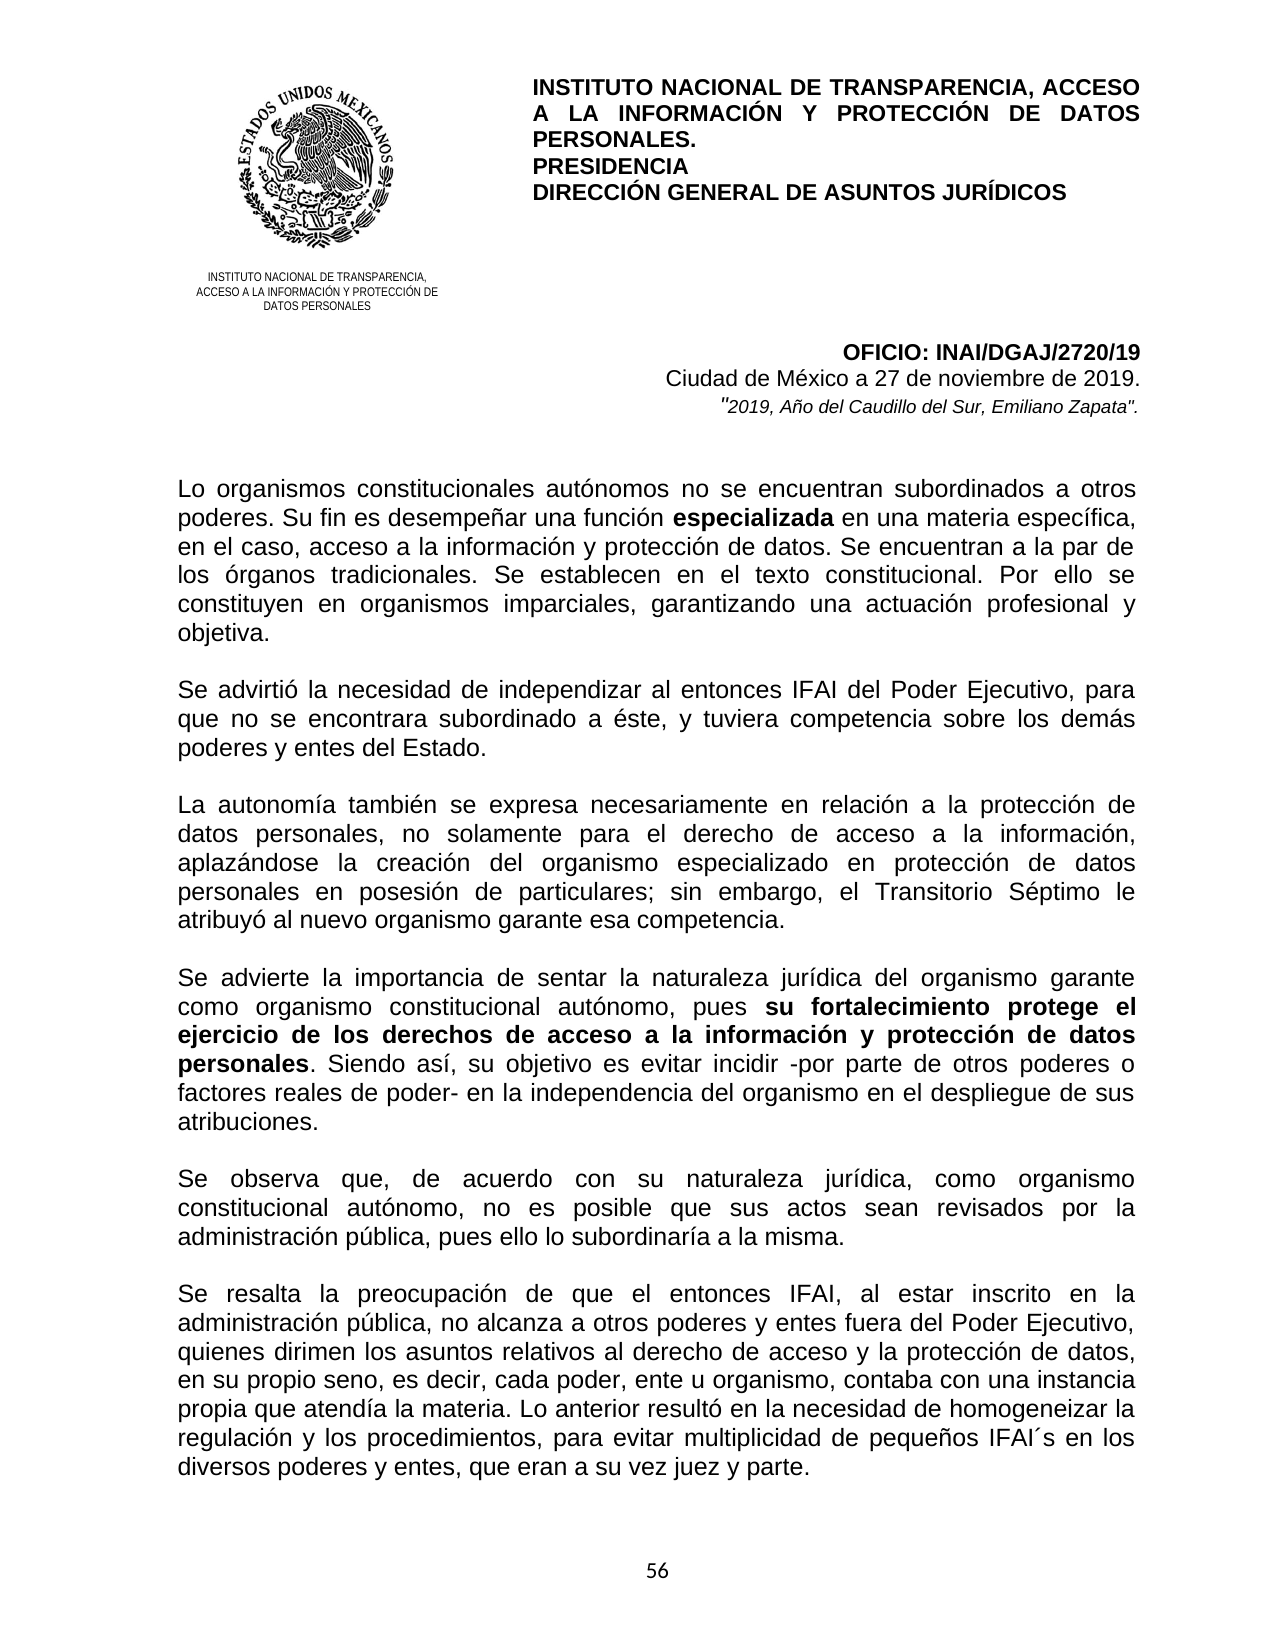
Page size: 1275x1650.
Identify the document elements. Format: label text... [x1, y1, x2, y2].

text Se resalta la preocupación de que el entonces IFAI, al estar inscrito en la administración pública, no alcanza a otros poderes y entes fuera del Poder Ejecutivo, quienes dirimen los asuntos relativos al derecho de acceso y la protección de datos, en su propio seno, es decir, cada poder, ente u organismo, contaba con una instancia propia que atendía la materia. Lo anterior resultó en la necesidad de homogeneizar la regulación y los procedimientos, para evitar multiplicidad de pequeños IFAI´s en los diversos poderes y entes, que eran a su vez juez y parte. [177, 1279, 1137, 1480]
text Se advirtió la necesidad de independizar al entonces IFAI del Poder Ejecutivo, para que no se encontrara subordinado a éste, y tuviera competencia sobre los demás poderes y entes del Estado. [177, 675, 1137, 762]
text Lo organismos constitucionales autónomos no se encuentran subordinados a otros poderes. Su fin es desempeñar una función especializada en una materia específica, en el caso, acceso a la información y protección de datos. Se encuentran a la par de los órganos tradicionales. Se establecen en el texto constitucional. Por ello se constituyen en organismos imparciales, garantizando una actuación profesional y objetiva. [177, 474, 1137, 647]
text La autonomía también se expresa necesariamente en relación a la protección de datos personales, no solamente para el derecho de acceso a la información, aplazándose la creación del organismo especializado en protección de datos personales en posesión de particulares; sin embargo, el Transitorio Séptimo le atribuyó al nuevo organismo garante esa competencia. [177, 790, 1137, 934]
text Se advierte la importancia de sentar la naturaleza jurídica del organismo garante como organismo constitucional autónomo, pues su fortalecimiento protege el ejercicio de los derechos de acceso a la información y protección de datos personales. Siendo así, su objetivo es evitar incidir -por parte de otros poderes o factores reales de poder- en la independencia del organismo en el despliegue de sus atribuciones. [177, 963, 1137, 1135]
text Se observa que, de acuerdo con su naturaleza jurídica, como organismo constitucional autónomo, no es posible que sus actos sean revisados por la administración pública, pues ello lo subordinaría a la misma. [177, 1164, 1137, 1250]
picture [228, 76, 405, 260]
